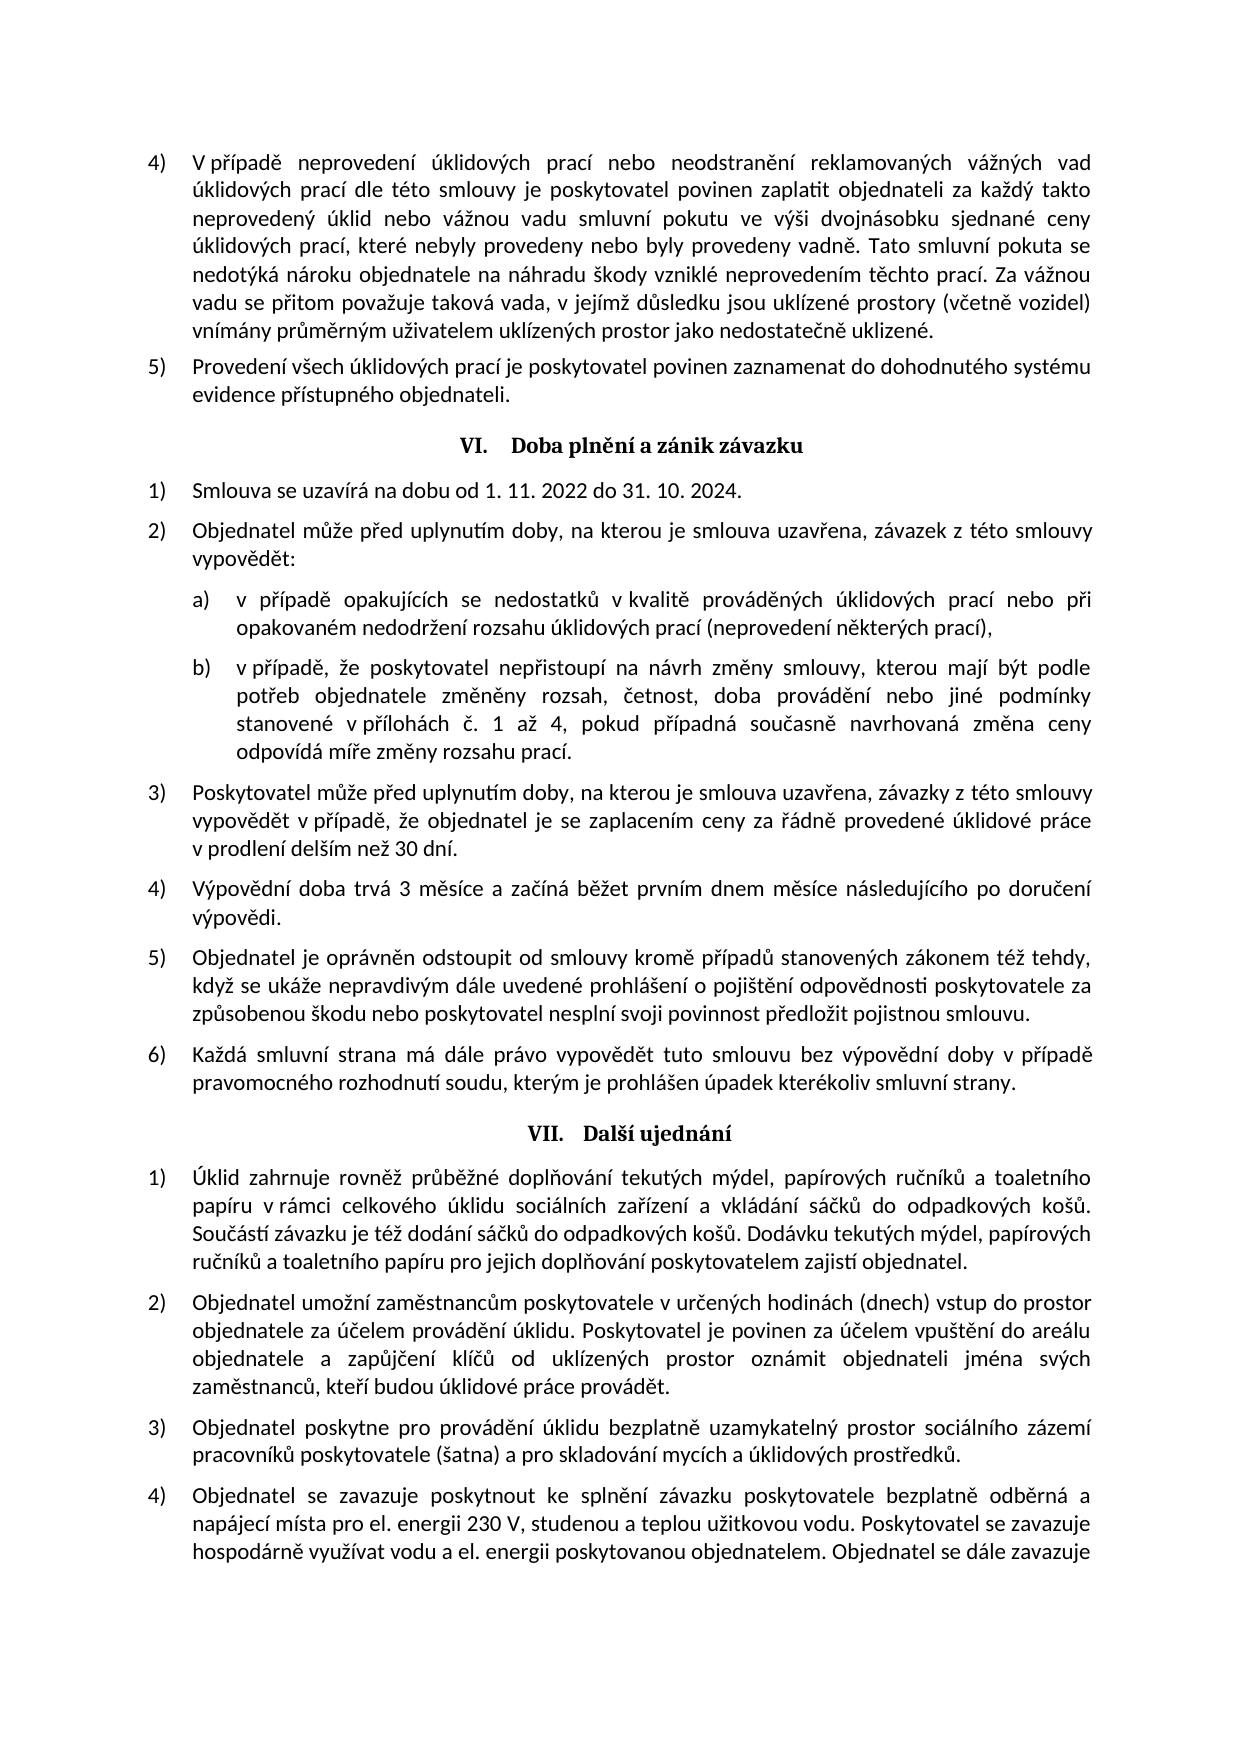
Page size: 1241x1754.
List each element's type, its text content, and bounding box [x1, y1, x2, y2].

text Poskytovatel může před uplynutím doby, na kterou je smlouva uzavřena, závazky z této smlouvy vypovědět v případě, že objednatel je se zaplacením ceny za řádně provedené úklidové práce v prodlení delším než 30 dní. [148, 778, 1093, 862]
text Každá smluvní strana má dále právo vypovědět tuto smlouvu bez výpovědní doby v případě pravomocného rozhodnutí soudu, kterým je prohlášen úpadek kterékoliv smluvní strany. [148, 1040, 1093, 1096]
list Úklid zahrnuje rovněž průběžné doplňování tekutých mýdel, papírových ručníků a toaletního papíru v rámci celkového úklidu sociálních zařízení a vkládání sáčků do odpadkových košů. Součástí závazku je též dodání sáčků do odpadkových košů. Dodávku tekutých mýdel, papírových ručníků a toaletního papíru pro jejich doplňování poskytovatelem zajistí objednatel. [148, 1163, 1093, 1276]
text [148, 1481, 1093, 1565]
text Objednatel může před uplynutím doby, na kterou je smlouva uzavřena, závazek z této smlouvy vypovědět: [148, 516, 1093, 572]
text v případě, že poskytovatel nepřistoupí na návrh změny smlouvy, kterou mají být podle potřeb objednatele změněny rozsah, četnost, doba provádění nebo jiné podmínky stanovené v přílohách č. 1 až 4, pokud případná současně navrhovaná změna ceny odpovídá míře změny rozsahu prací. [192, 653, 1093, 766]
text v případě opakujících se nedostatků v kvalitě prováděných úklidových prací nebo při opakovaném nedodržení rozsahu úklidových prací (neprovedení některých prací), [192, 585, 1093, 641]
text Výpovědní doba trvá 3 měsíce a začíná běžet prvním dnem měsíce následujícího po doručení výpovědi. [148, 874, 1093, 931]
subtitle Další ujednání [185, 1121, 1093, 1147]
subtitle Doba plnění a zánik závazku [185, 433, 1093, 459]
text Objednatel poskytne pro provádění úklidu bezplatně uzamykatelný prostor sociálního zázemí pracovníků poskytovatele (šatna) a pro skladování mycích a úklidových prostředků. [148, 1413, 1093, 1469]
text Objednatel je oprávněn odstoupit od smlouvy kromě případů stanovených zákonem též tehdy, když se ukáže nepravdivým dále uvedené prohlášení o pojištění odpovědnosti poskytovatele za způsobenou škodu nebo poskytovatel nesplní svoji povinnost předložit pojistnou smlouvu. [148, 943, 1093, 1027]
text V případě neprovedení úklidových prací nebo neodstranění reklamovaných vážných vad úklidových prací dle této smlouvy je poskytovatel povinen zaplatit objednateli za každý takto neprovedený úklid nebo vážnou vadu smluvní pokutu ve výši dvojnásobku sjednané ceny úklidových prací, které nebyly provedeny nebo byly provedeny vadně. Tato smluvní pokuta se nedotýká nároku objednatele na náhradu škody vzniklé neprovedením těchto prací. Za vážnou vadu se přitom považuje taková vada, v jejímž důsledku jsou uklízené prostory (včetně vozidel) vnímány průměrným uživatelem uklízených prostor jako nedostatečně uklizené. [148, 148, 1093, 344]
list Smlouva se uzavírá na dobu od 1. 11. 2022 do 31. 10. 2024. [148, 476, 1093, 504]
text Objednatel umožní zaměstnancům poskytovatele v určených hodinách (dnech) vstup do prostor objednatele za účelem provádění úklidu. Poskytovatel je povinen za účelem vpuštění do areálu objednatele a zapůjčení klíčů od uklízených prostor oznámit objednateli jména svých zaměstnanců, kteří budou úklidové práce provádět. [148, 1288, 1093, 1400]
text Provedení všech úklidových prací je poskytovatel povinen zaznamenat do dohodnutého systému evidence přístupného objednateli. [148, 352, 1093, 408]
